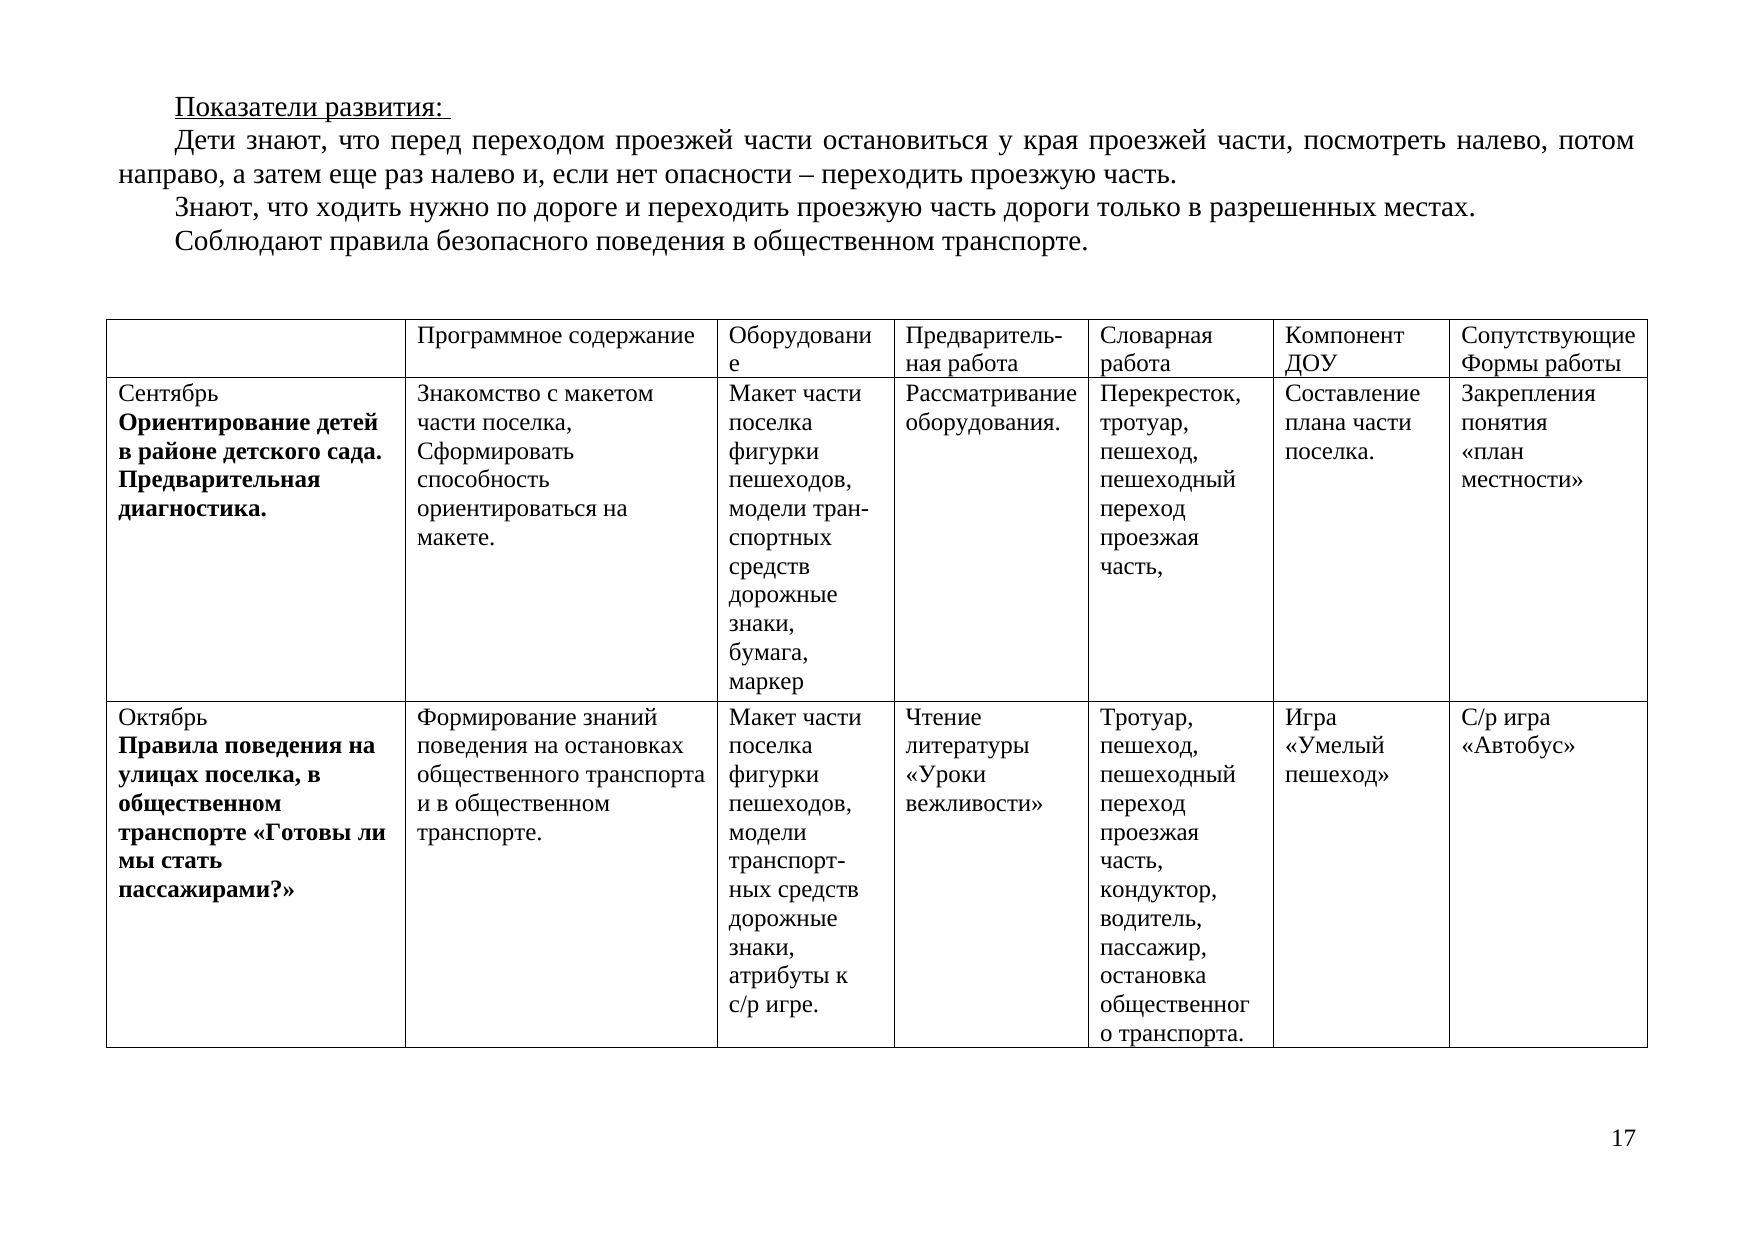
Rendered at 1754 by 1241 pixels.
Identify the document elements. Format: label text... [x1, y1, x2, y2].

table_cell Макет части поселка фигурки пешеходов, модели тран-спортных средств дорожные знаки, бумага, маркер [718, 378, 894, 701]
table_cell Рассматривание оборудования. [895, 378, 1088, 701]
text Дети знают, что перед переходом проезжей части остановиться у края проезжей части, посмотреть налево, потом направо, а затем еще раз налево и, если нет опасности – переходить проезжую часть. [118, 122, 1636, 189]
table_header Программное содержание [406, 320, 717, 377]
table_cell Закрепления понятия «план местности» [1450, 378, 1647, 701]
table_cell Составление плана части поселка. [1274, 378, 1449, 701]
table_cell Чтение литературы «Уроки вежливости» [895, 702, 1088, 1047]
table_cell Знакомство с макетом части поселка, Сформировать способность ориентироваться на макете. [406, 378, 717, 701]
table_cell Октябрь Правила поведения на улицах поселка, в общественном транспорте «Готовы ли мы стать пассажирами?» [107, 702, 405, 1047]
table_cell Игра «Умелый пешеход» [1274, 702, 1449, 1047]
text Знают, что ходить нужно по дороге и переходить проезжую часть дороги только в разрешенных местах. [118, 189, 1636, 223]
text Соблюдают правила безопасного поведения в общественном транспорте. [118, 223, 1636, 256]
table_header [107, 320, 405, 377]
table_cell Перекресток, тротуар, пешеход, пешеходный переход проезжая часть, [1089, 378, 1273, 701]
table_cell Макет части поселка фигурки пешеходов, модели транспорт- ных средств дорожные знаки, атрибуты к с/р игре. [718, 702, 894, 1047]
table_cell Сентябрь Ориентирование детей в районе детского сада. Предварительная диагностика. [107, 378, 405, 701]
table_cell Формирование знаний поведения на остановках общественного транспорта и в общественном транспорте. [406, 702, 717, 1047]
table_cell С/р игра «Автобус» [1450, 702, 1647, 1047]
text Показатели развития: [118, 89, 1636, 122]
